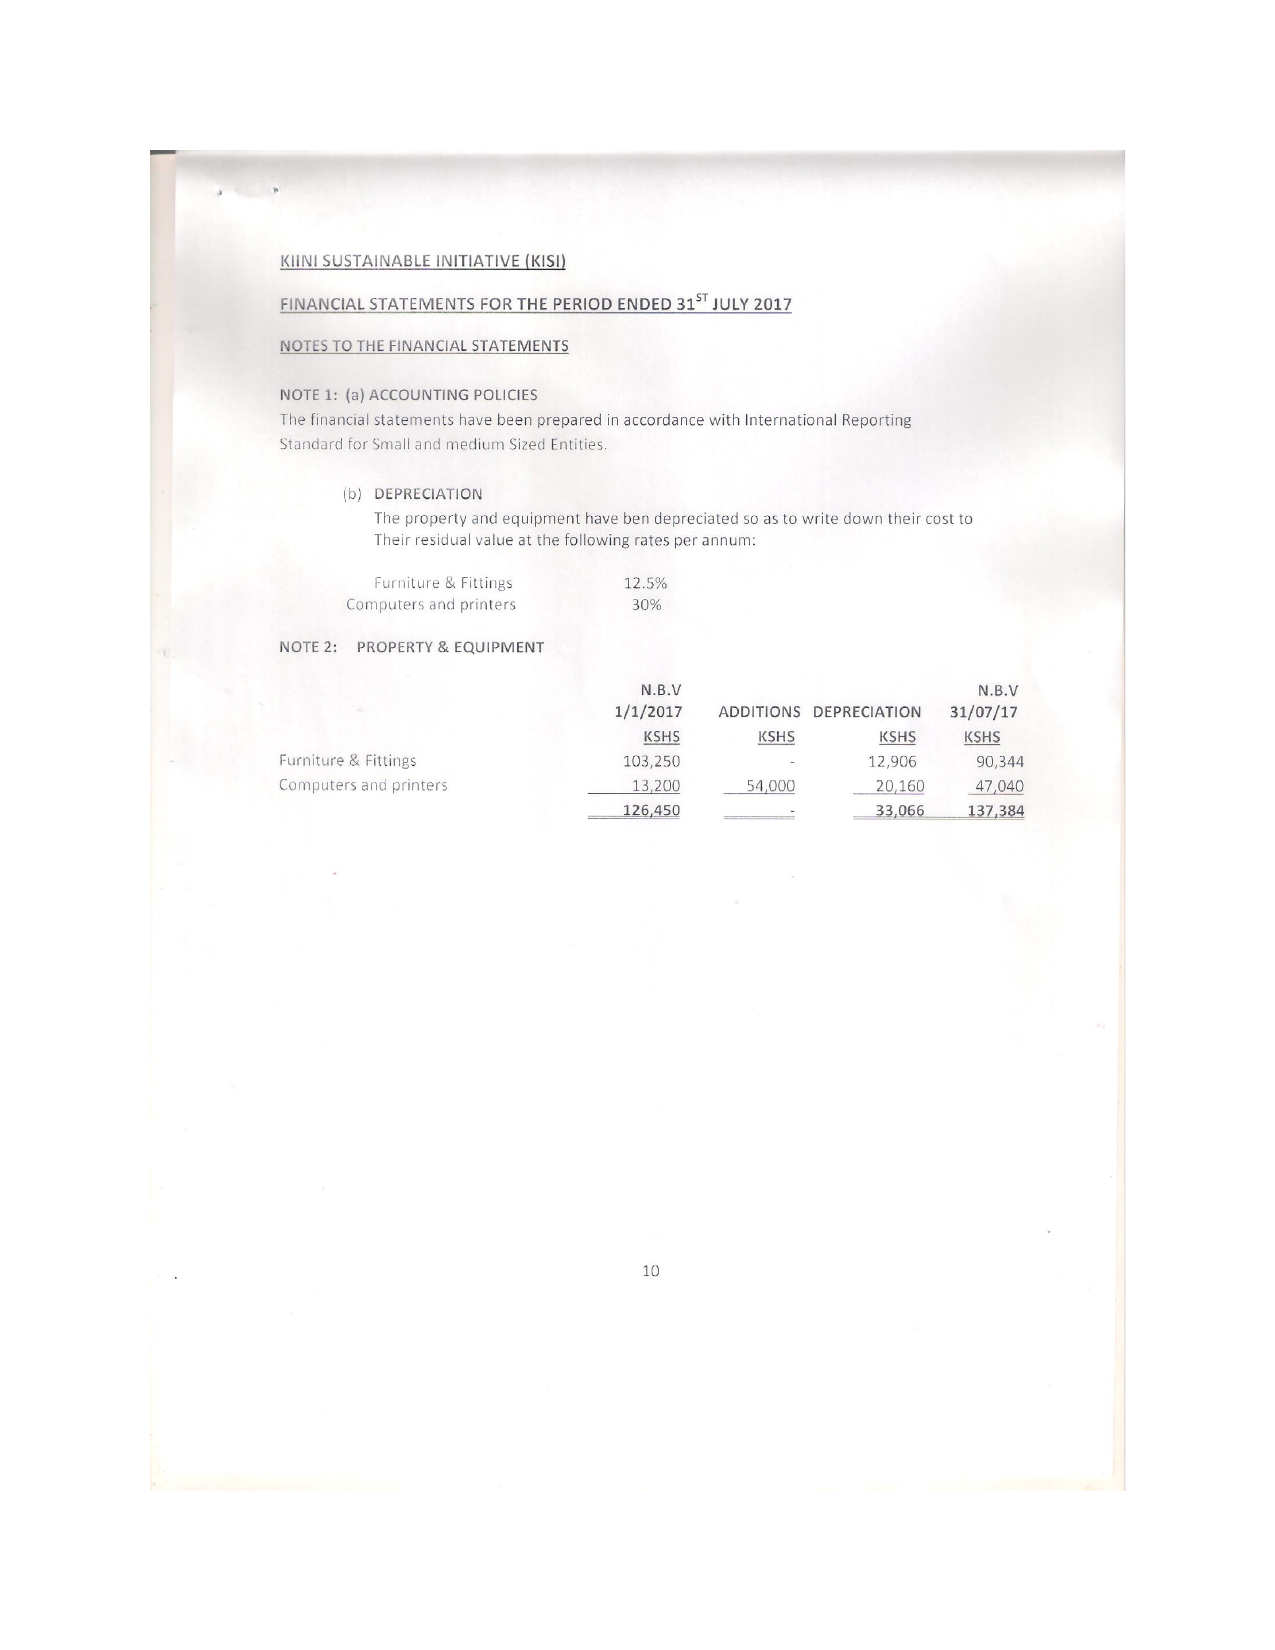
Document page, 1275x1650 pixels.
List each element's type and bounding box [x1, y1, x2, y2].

picture [150, 150, 1125, 1491]
